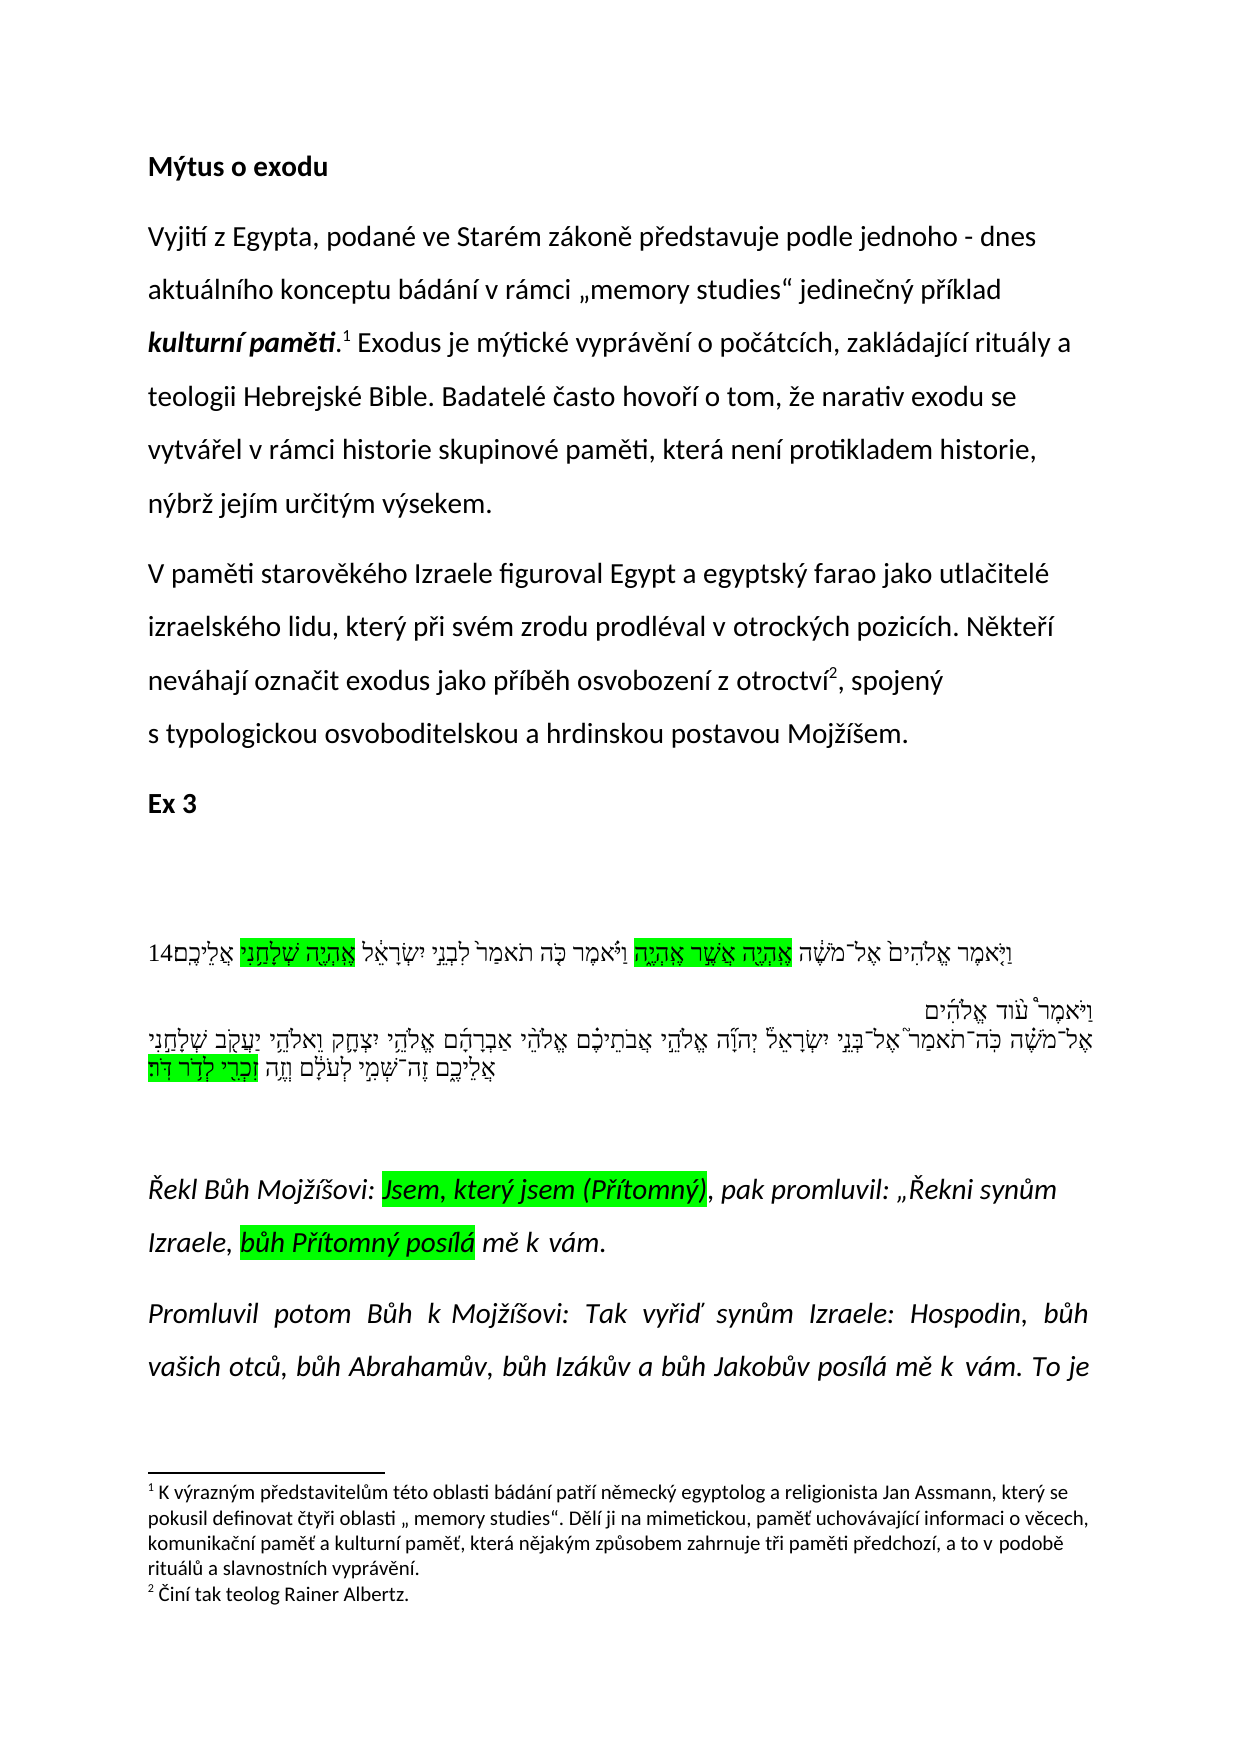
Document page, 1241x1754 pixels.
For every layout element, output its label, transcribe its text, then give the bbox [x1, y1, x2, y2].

text V paměti starověkého Izraele figuroval Egypt a egyptský farao jako utlačitelé izraelského lidu, který při svém zrodu prodléval v otrockých pozicích. Někteří neváhají označit exodus jako příběh osvobození z otroctví, spojený s typologickou osvoboditelskou a hrdinskou postavou Mojžíšem. [148, 555, 1093, 751]
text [148, 1295, 1093, 1384]
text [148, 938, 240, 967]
text וַיֹּאמֶר֩ עֹ֨וד אֱלֹהִ֜ים אֶל־מֹשֶׁ֗ה כֹּֽה־תֹאמַר֮ אֶל־בְּנֵ֣י יִשְׂרָאֵל֒ יְהוָ֞ה אֱלֹהֵ֣י אֲבֹתֵיכֶ֗ם אֱלֹהֵ֨י אַבְרָהָ֜ם אֱלֹהֵ֥י יִצְחָ֛ק וֵאלֹהֵ֥י יַעֲקֹ֖ב שְׁלָחַ֣נִי אֲלֵיכֶ֑ם זֶה־שְּׁמִ֣י לְעֹלָ֔ם וְזֶ֥ה זִכְרִ֖י לְדֹ֥ר דֹּֽר׃ [148, 996, 1093, 1082]
text Mýtus o exodu [148, 148, 1093, 183]
text Vyjití z Egypta, podané ve Starém zákoně představuje podle jednoho - dnes aktuálního konceptu bádání v rámci „memory studies“ jedinečný příklad kulturní paměti. Exodus je mýtické vyprávění o počátcích, zakládající rituály a teologii Hebrejské Bible. Badatelé často hovoří o tom, že narativ exodu se vytvářel v rámci historie skupinové paměti, která není protikladem historie, nýbrž jejím určitým výsekem. [148, 218, 1093, 521]
text Řekl Bůh Mojžíšovi: Jsem, který jsem (Přítomný), pak promluvil: „Řekni synům Izraele, bůh Přítomný posílá mě k vám. [148, 1171, 1093, 1260]
text 14וַיֹּ֤אמֶר אֱלֹהִים֙ אֶל־מֹשֶׁ֔ה אֶֽהְיֶ֖ה אֲשֶׁ֣ר אֶֽהְיֶ֑ה וַיֹּ֗אמֶר כֹּ֤ה תֹאמַר֙ לִבְנֵ֣י יִשְׂרָאֵ֔ל אֶֽהְיֶ֖ה שְׁלָחַ֥נִי אֲלֵיכֶֽם׃ [792, 938, 1093, 967]
text Ex 3 [148, 785, 1093, 821]
